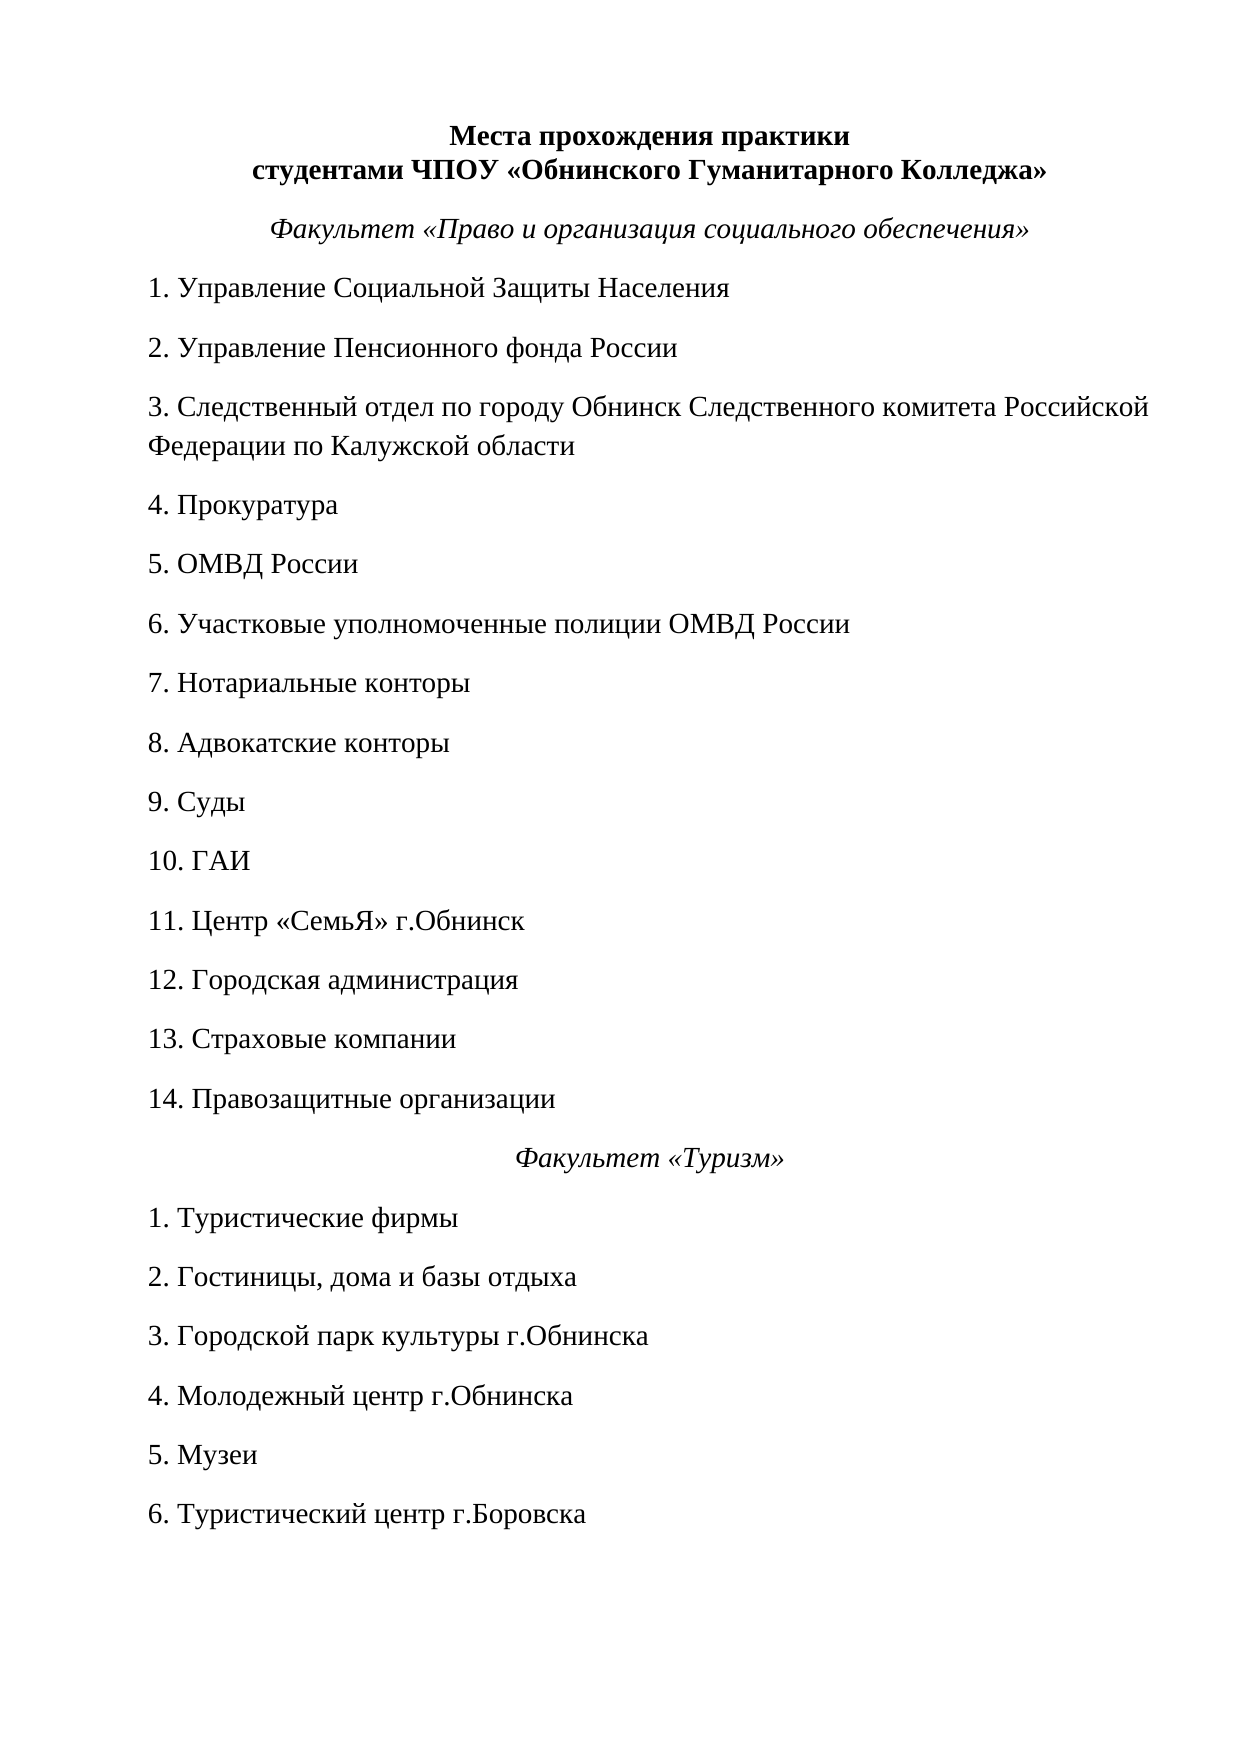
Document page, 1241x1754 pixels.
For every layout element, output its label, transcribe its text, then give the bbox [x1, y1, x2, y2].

text 5. Музеи [148, 1437, 1152, 1471]
text 2. Гостиницы, дома и базы отдыха [148, 1259, 1152, 1293]
text 6. Участковые уполномоченные полиции ОМВД России [148, 606, 1152, 639]
text 13. Страховые компании [148, 1022, 1152, 1055]
text 8. Адвокатские конторы [148, 725, 1152, 758]
text 1. Туристические фирмы [148, 1200, 1152, 1233]
text Места прохождения практики [148, 118, 1152, 152]
text 6. Туристический центр г.Боровска [148, 1497, 1152, 1530]
text 1. Управление Социальной Защиты Населения [148, 271, 1152, 304]
text 12. Городская администрация [148, 962, 1152, 996]
text 2. Управление Пенсионного фонда России [148, 330, 1152, 363]
text студентами ЧПОУ «Обнинского Гуманитарного Колледжа» [148, 152, 1152, 185]
text Факультет «Право и организация социального обеспечения» [148, 211, 1152, 245]
text Факультет «Туризм» [148, 1140, 1152, 1174]
text 10. ГАИ [148, 843, 1152, 877]
text 3. Городской парк культуры г.Обнинска [148, 1318, 1152, 1352]
text 11. Центр «СемьЯ» г.Обнинск [148, 903, 1152, 936]
text 3. Следственный отдел по городу Обнинск Следственного комитета Российской Федерации по Калужской области [148, 389, 1152, 461]
text 4. Прокуратура [148, 487, 1152, 521]
text 9. Суды [148, 784, 1152, 818]
text 5. ОМВД России [148, 547, 1152, 580]
text 14. Правозащитные организации [148, 1081, 1152, 1114]
text 7. Нотариальные конторы [148, 665, 1152, 699]
text 4. Молодежный центр г.Обнинска [148, 1378, 1152, 1411]
